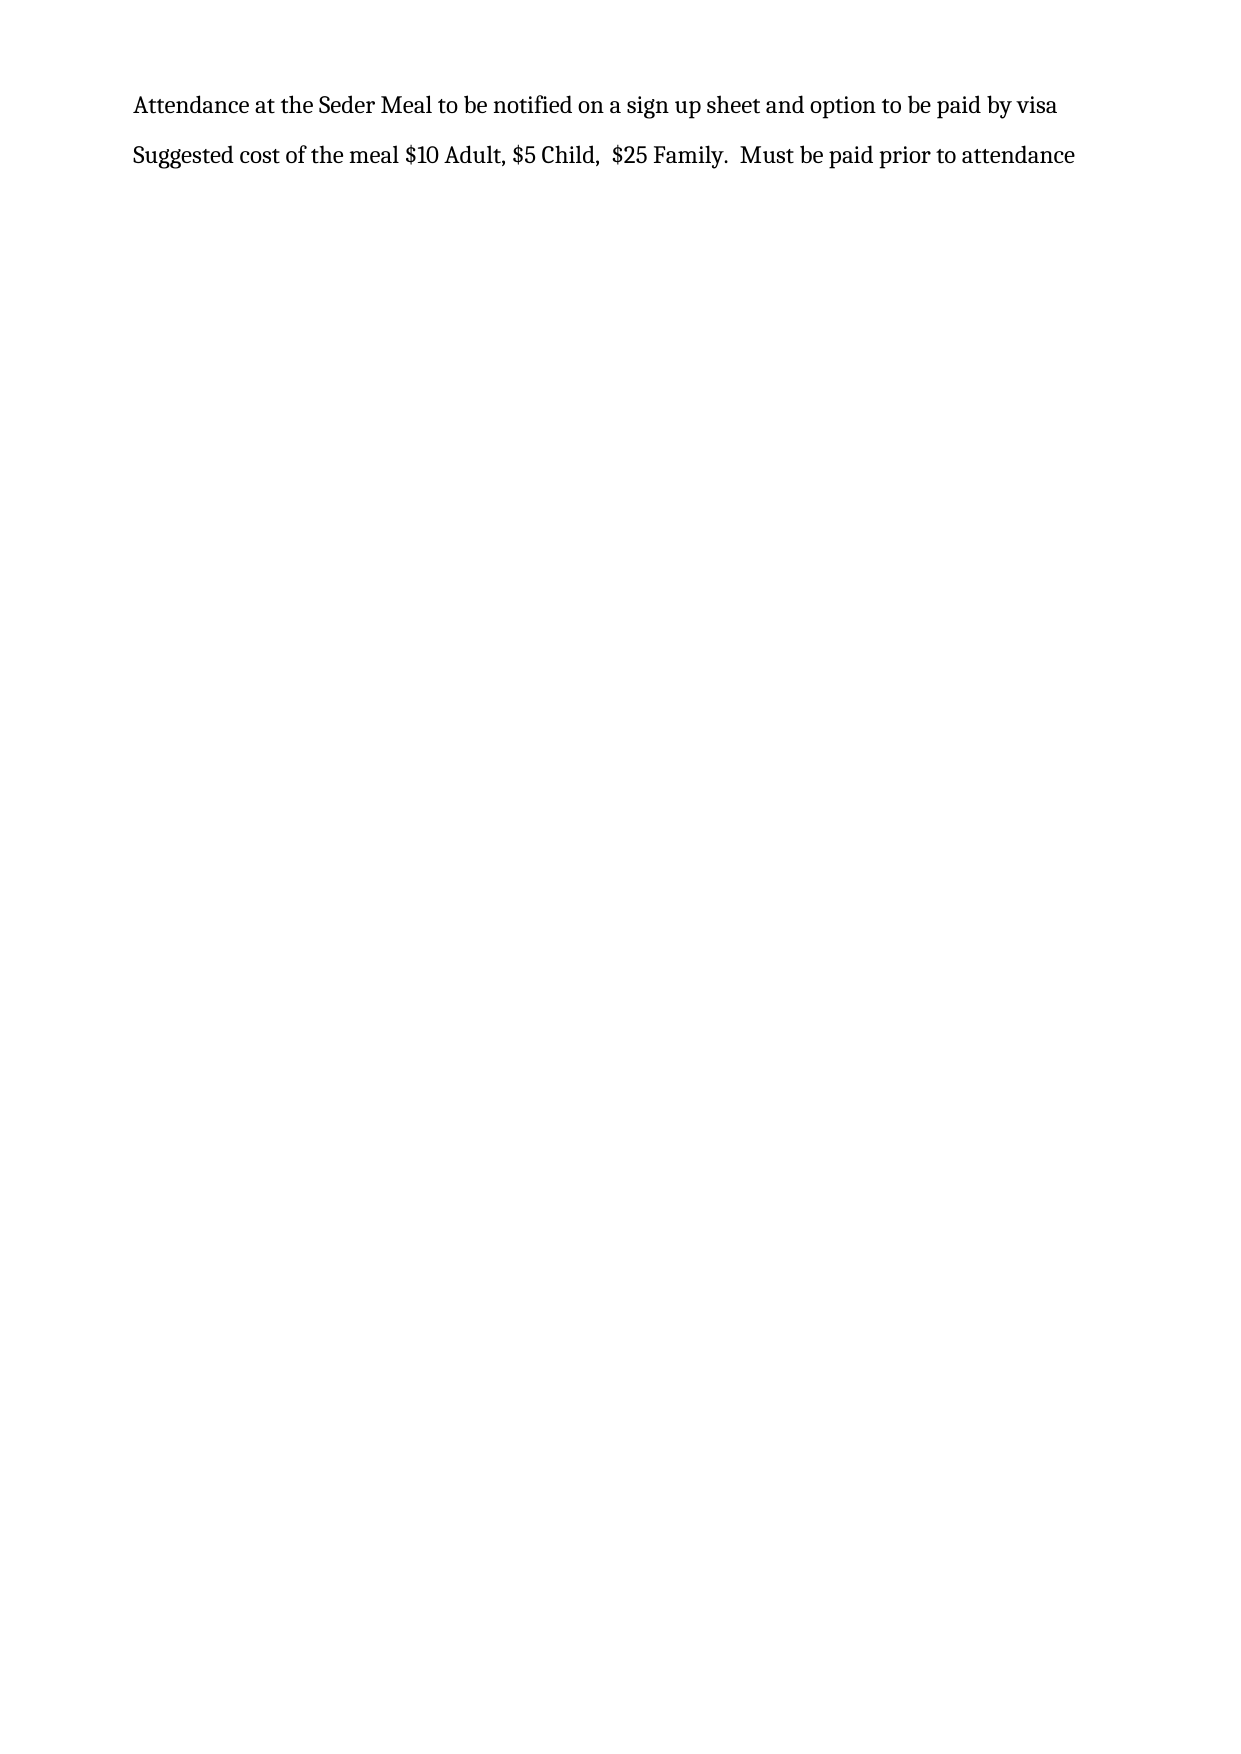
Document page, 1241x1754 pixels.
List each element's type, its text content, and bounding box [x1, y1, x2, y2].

text Attendance at the Seder Meal to be notified on a sign up sheet and option to be paid by visa [133, 91, 1152, 120]
text Suggested cost of the meal $10 Adult, $5 Child, $25 Family. Must be paid prior to attendance [133, 141, 1152, 169]
